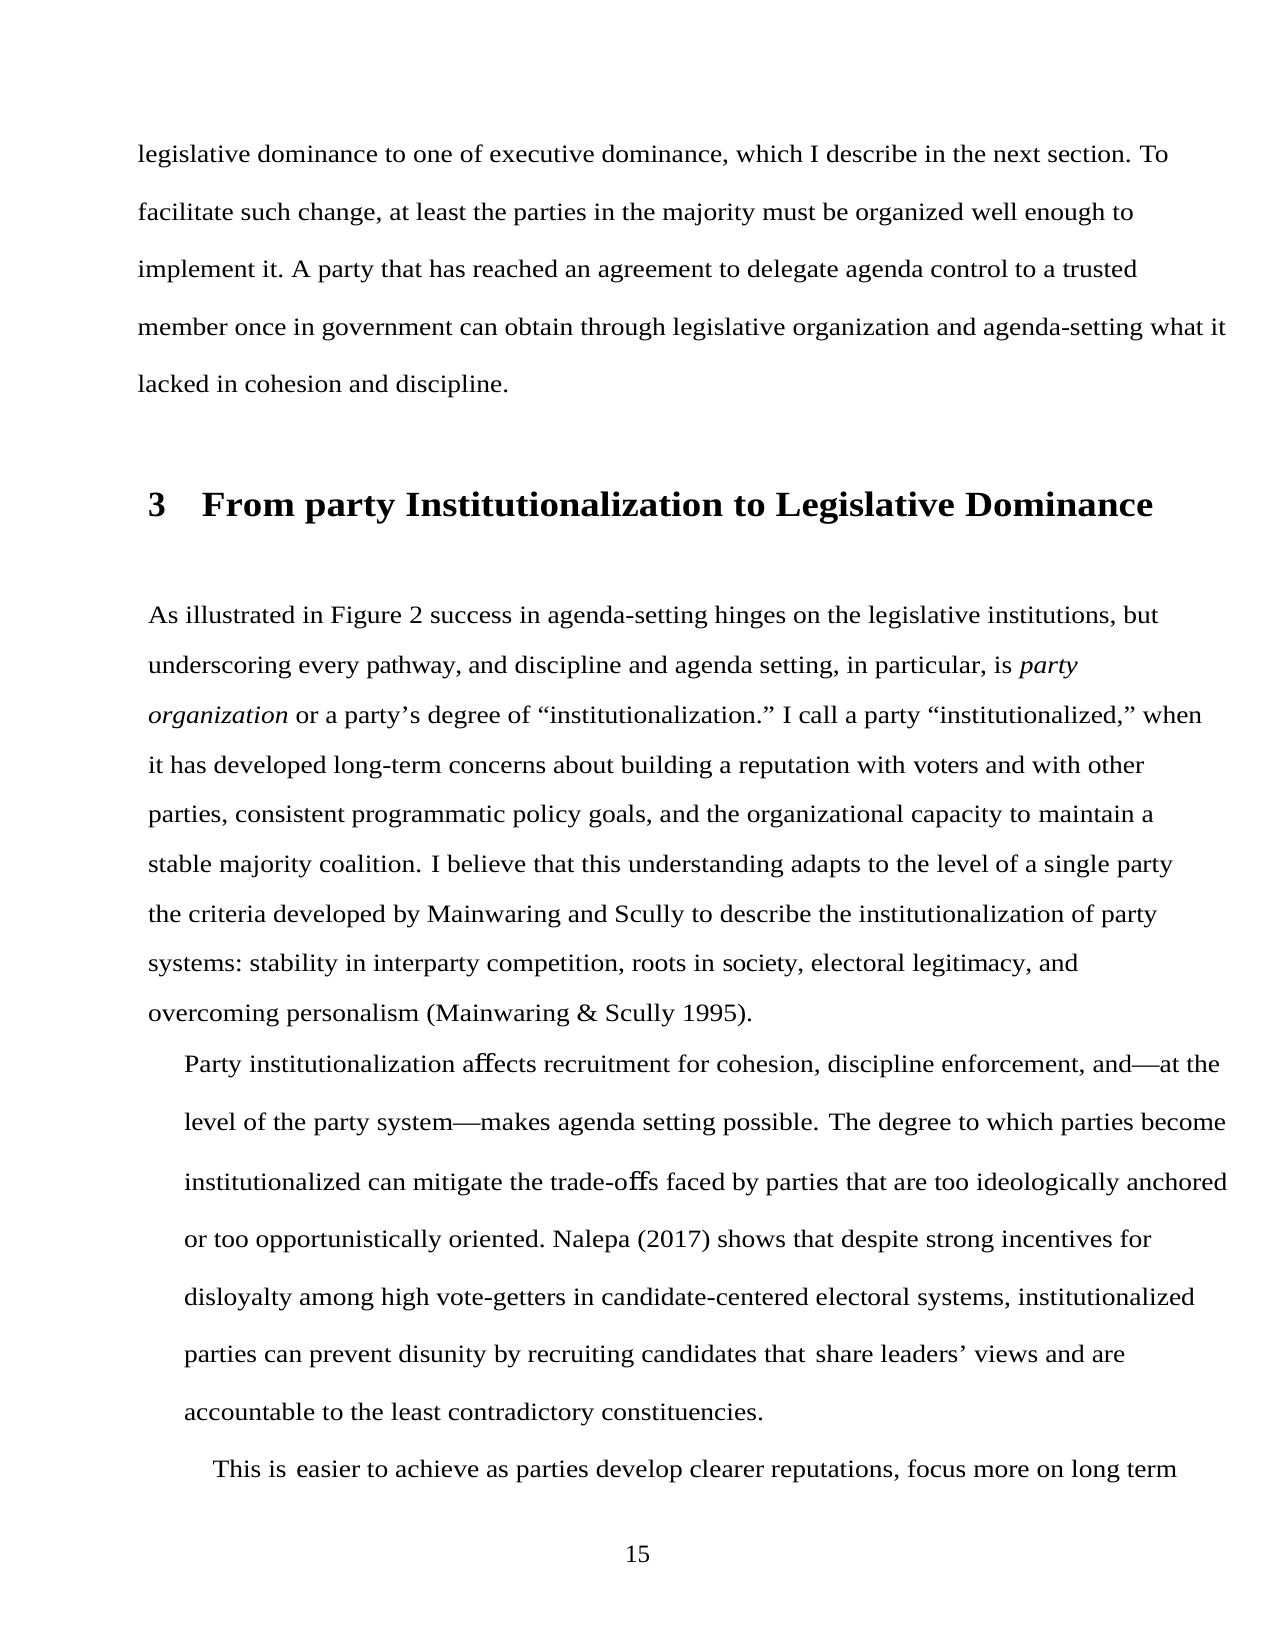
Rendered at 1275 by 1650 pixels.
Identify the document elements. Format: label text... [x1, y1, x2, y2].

text Party institutionalization aﬀects recruitment for cohesion, discipline enforcement, and—at the level of the party system—makes agenda setting possible. The degree to which parties become institutionalized can mitigate the trade-oﬀs faced by parties that are too ideologically anchored or too opportunistically oriented. Nalepa (2017) shows that despite strong incentives for disloyalty among high vote-getters in candidate-centered electoral systems, institutionalized parties can prevent disunity by recruiting candidates that share leaders’ views and are accountable to the least contradictory constituencies. [184, 1048, 1229, 1426]
text As illustrated in Figure 2 success in agenda-setting hinges on the legislative institutions, but underscoring every pathway, and discipline and agenda setting, in particular, is party organization or a party’s degree of “institutionalization.” I call a party “institutionalized,” when it has developed long-term concerns about building a reputation with voters and with other parties, consistent programmatic policy goals, and the organizational capacity to maintain a stable majority coalition. I believe that this understanding adapts to the level of a single party the criteria developed by Mainwaring and Scully to describe the institutionalization of party systems: stability in interparty competition, roots in society, electoral legitimacy, and overcoming personalism (Mainwaring & Scully 1995). [148, 601, 1202, 1027]
subtitle From party Institutionalization to Legislative Dominance [148, 483, 1229, 524]
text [137, 139, 1229, 398]
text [184, 1454, 1229, 1483]
